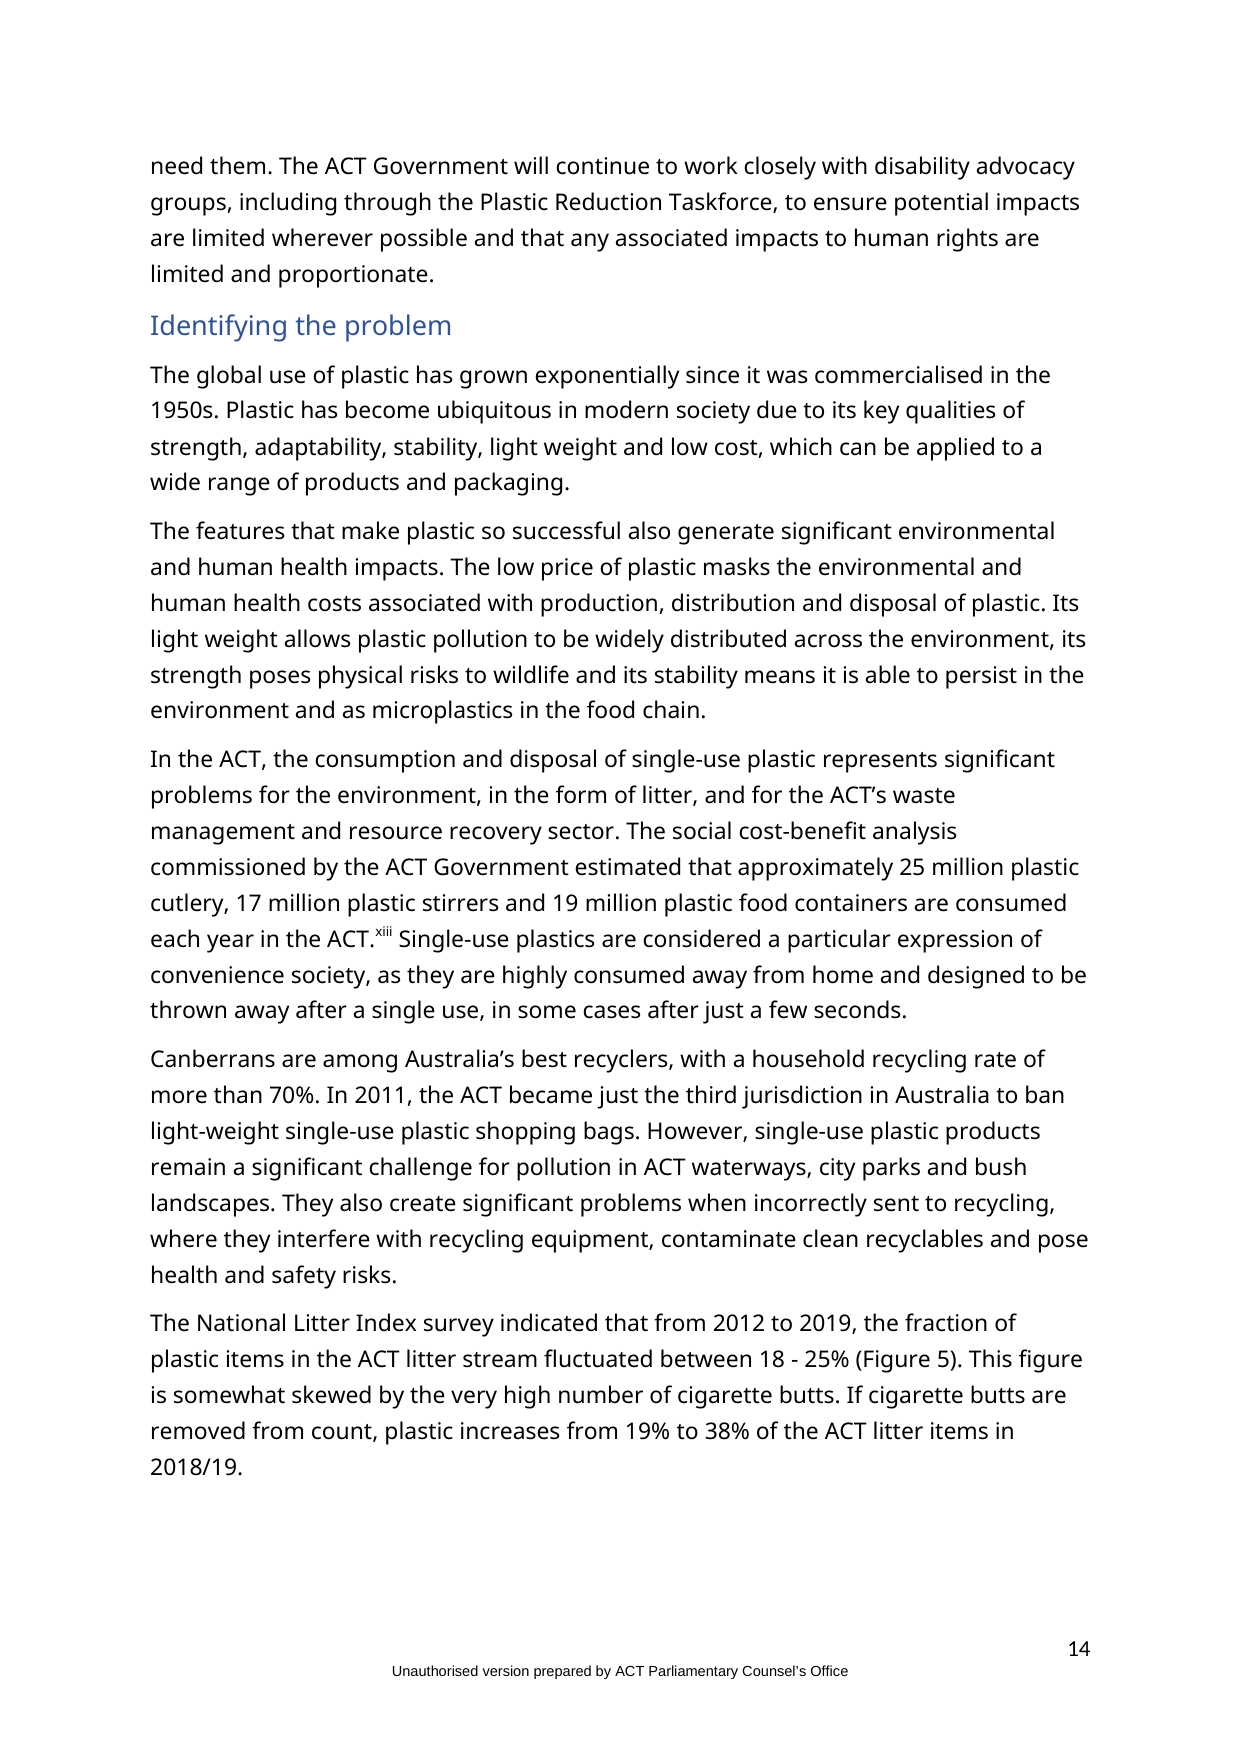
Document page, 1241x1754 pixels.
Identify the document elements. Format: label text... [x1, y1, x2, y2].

text The features that make plastic so successful also generate significant environmental and human health impacts. The low price of plastic masks the environmental and human health costs associated with production, distribution and disposal of plastic. Its light weight allows plastic pollution to be widely distributed across the environment, its strength poses physical risks to wildlife and its stability means it is able to persist in the environment and as microplastics in the food chain. [150, 515, 1090, 726]
subtitle Identifying the problem [150, 306, 1090, 343]
text Canberrans are among Australia’s best recyclers, with a household recycling rate of more than 70%. In 2011, the ACT became just the third jurisdiction in Australia to ban light-weight single-use plastic shopping bags. However, single-use plastic products remain a significant challenge for pollution in ACT waterways, city parks and bush landscapes. They also create significant problems when incorrectly sent to recycling, where they interfere with recycling equipment, contaminate clean recyclables and pose health and safety risks. [150, 1043, 1090, 1290]
text The National Litter Index survey indicated that from 2012 to 2019, the fraction of plastic items in the ACT litter stream fluctuated between 18 - 25% (Figure 5). This figure is somewhat skewed by the very high number of cigarette butts. If cigarette butts are removed from count, plastic increases from 19% to 38% of the ACT litter items in 2018/19. [150, 1307, 1090, 1482]
text The global use of plastic has grown exponentially since it was commercialised in the 1950s. Plastic has become ubiquitous in modern society due to its key qualities of strength, adaptability, stability, light weight and low cost, which can be applied to a wide range of products and packaging. [150, 358, 1090, 498]
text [150, 150, 1090, 289]
text In the ACT, the consumption and disposal of single-use plastic represents significant problems for the environment, in the form of litter, and for the ACT’s waste management and resource recovery sector. The social cost-benefit analysis commissioned by the ACT Government estimated that approximately 25 million plastic cutlery, 17 million plastic stirrers and 19 million plastic food containers are consumed each year in the ACT. Single-use plastics are considered a particular expression of convenience society, as they are highly consumed away from home and designed to be thrown away after a single use, in some cases after just a few seconds. [150, 743, 1090, 1026]
